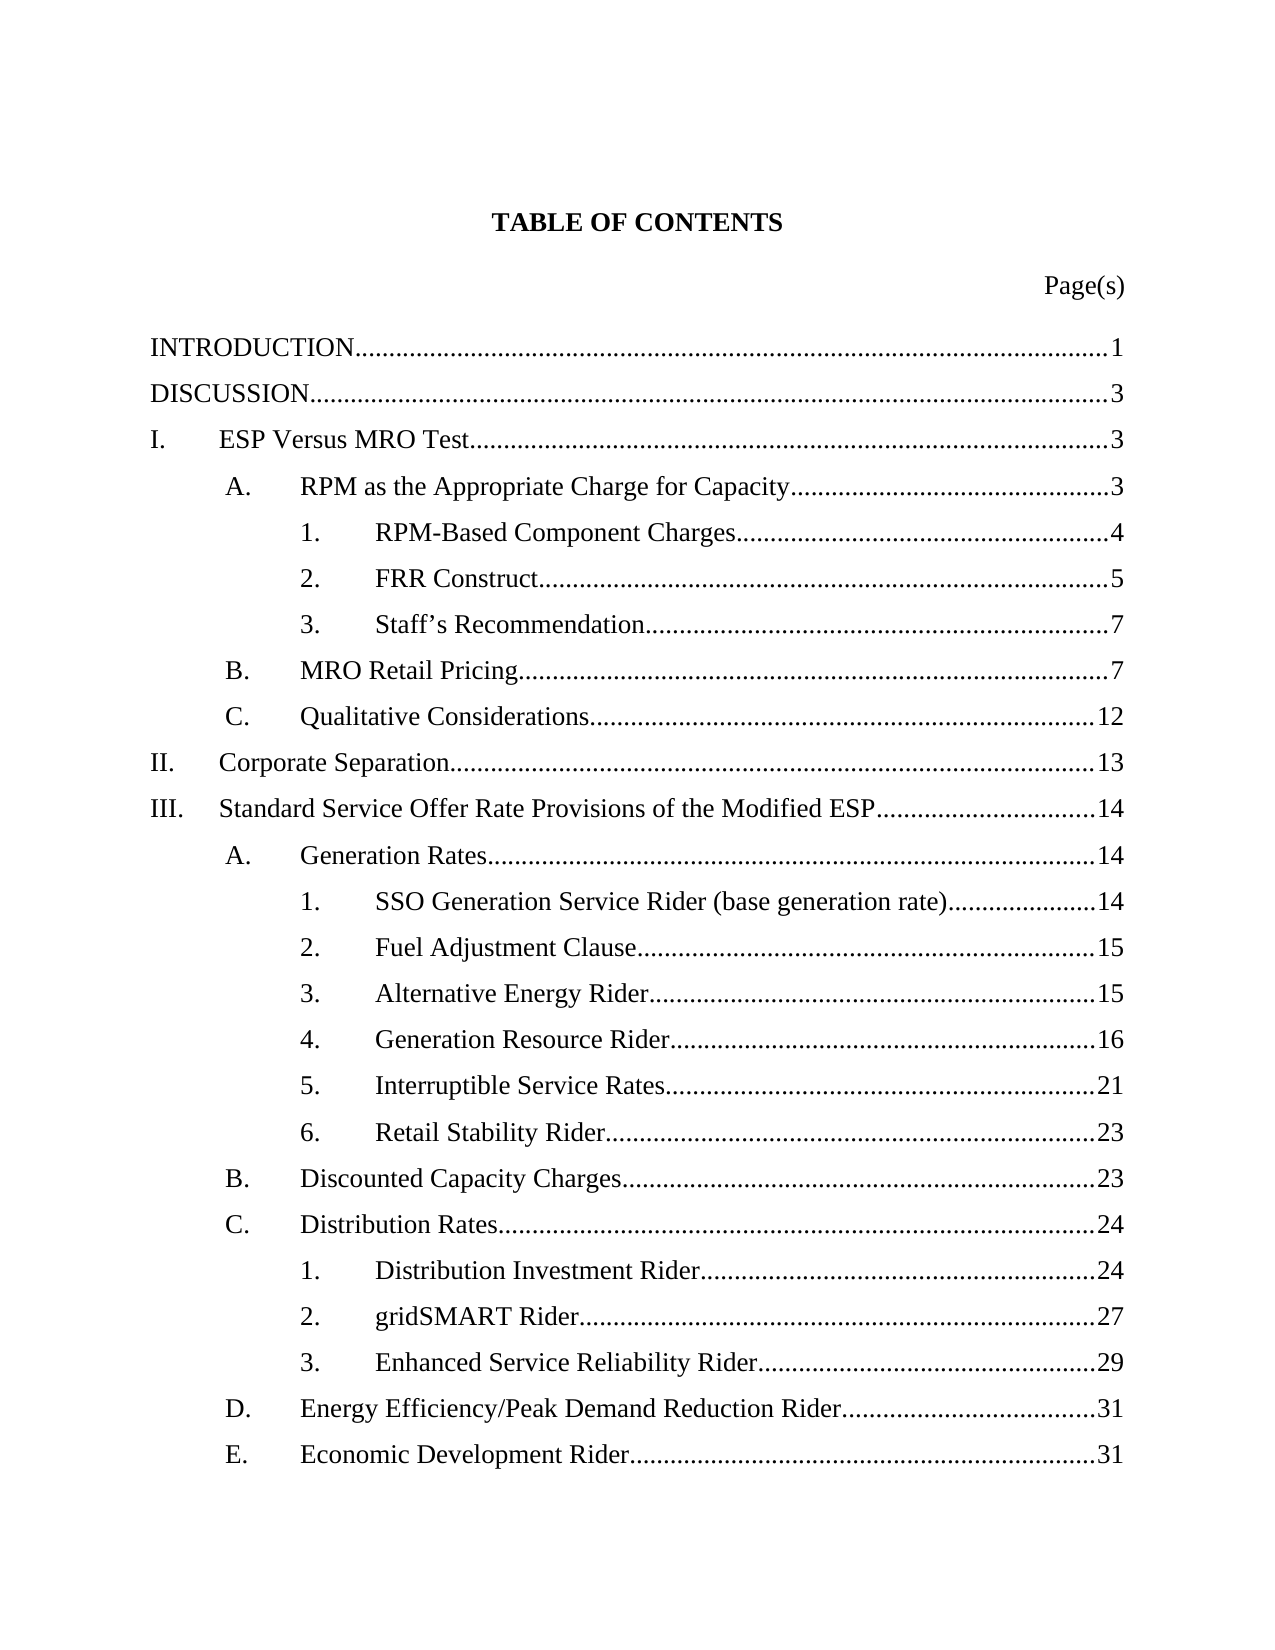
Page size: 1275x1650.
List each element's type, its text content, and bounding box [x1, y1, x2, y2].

text B. MRO Retail Pricing 7 [225, 654, 1125, 685]
text 4. Generation Resource Rider 16 [300, 1023, 1125, 1054]
text 3. Enhanced Service Reliability Rider 29 [300, 1346, 1125, 1377]
text 3. Staff’s Recommendation 7 [300, 608, 1125, 639]
text A. RPM as the Appropriate Charge for Capacity 3 [225, 469, 1125, 501]
text A. Generation Rates 14 [225, 839, 1125, 870]
text D. Energy Efficiency/Peak Demand Reduction Rider 31 [225, 1392, 1125, 1424]
text 2. gridSMART Rider 27 [300, 1300, 1125, 1331]
text C. Qualitative Considerations. 12 [225, 700, 1125, 731]
text 2. Fuel Adjustment Clause 15 [300, 931, 1125, 962]
text 1. SSO Generation Service Rider (base generation rate) 14 [300, 885, 1125, 916]
text II. Corporate Separation 13 [150, 746, 1125, 778]
text 6. Retail Stability Rider 23 [300, 1116, 1125, 1147]
text E. Economic Development Rider 31 [225, 1439, 1125, 1470]
text III. Standard Service Offer Rate Provisions of the Modified ESP 14 [150, 793, 1125, 824]
text 1. Distribution Investment Rider 24 [300, 1254, 1125, 1285]
text 2. FRR Construct 5 [300, 562, 1125, 593]
text C. Distribution Rates 24 [225, 1208, 1125, 1239]
text I. ESP Versus MRO Test 3 [150, 423, 1125, 454]
text Page(s) [900, 269, 1125, 300]
text TABLE OF CONTENTS [150, 207, 1125, 238]
text INTRODUCTION 1 [150, 331, 1125, 362]
text 5. Interruptible Service Rates 21 [300, 1069, 1125, 1101]
text 3. Alternative Energy Rider 15 [300, 977, 1125, 1008]
text 1. RPM-Based Component Charges 4 [300, 516, 1125, 547]
text B. Discounted Capacity Charges 23 [225, 1162, 1125, 1193]
text DISCUSSION 3 [150, 377, 1125, 408]
